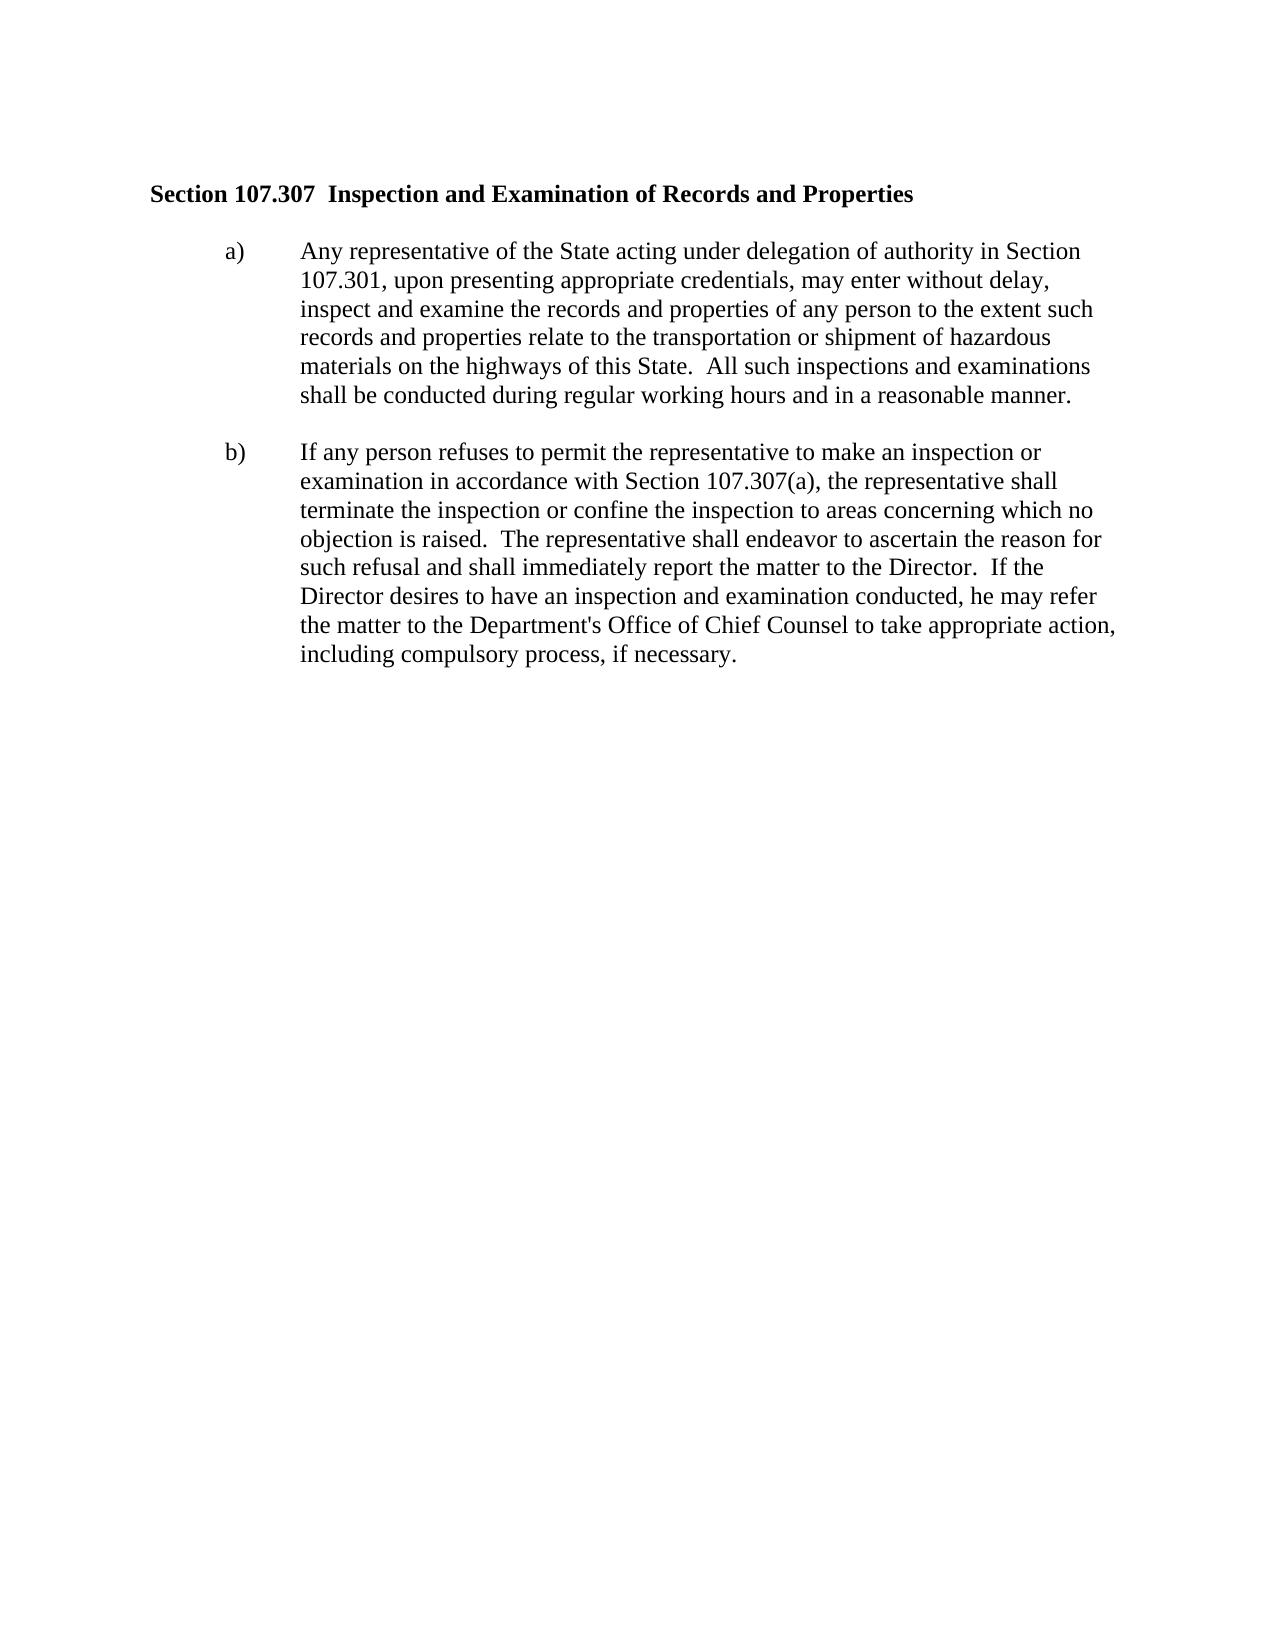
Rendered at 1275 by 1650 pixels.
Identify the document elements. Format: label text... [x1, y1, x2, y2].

text a) Any representative of the State acting under delegation of authority in Section 107.301, upon presenting appropriate credentials, may enter without delay, inspect and examine the records and properties of any person to the extent such records and properties relate to the transportation or shipment of hazardous materials on the highways of this State. All such inspections and examinations shall be conducted during regular working hours and in a reasonable manner. [225, 236, 1125, 409]
text Section 107.307 Inspection and Examination of Records and Properties [150, 179, 1125, 207]
text b) If any person refuses to permit the representative to make an inspection or examination in accordance with Section 107.307(a), the representative shall terminate the inspection or confine the inspection to areas concerning which no objection is raised. The representative shall endeavor to ascertain the reason for such refusal and shall immediately report the matter to the Director. If the Director desires to have an inspection and examination conducted, he may refer the matter to the Department's Office of Chief Counsel to take appropriate action, including compulsory process, if necessary. [225, 437, 1125, 667]
